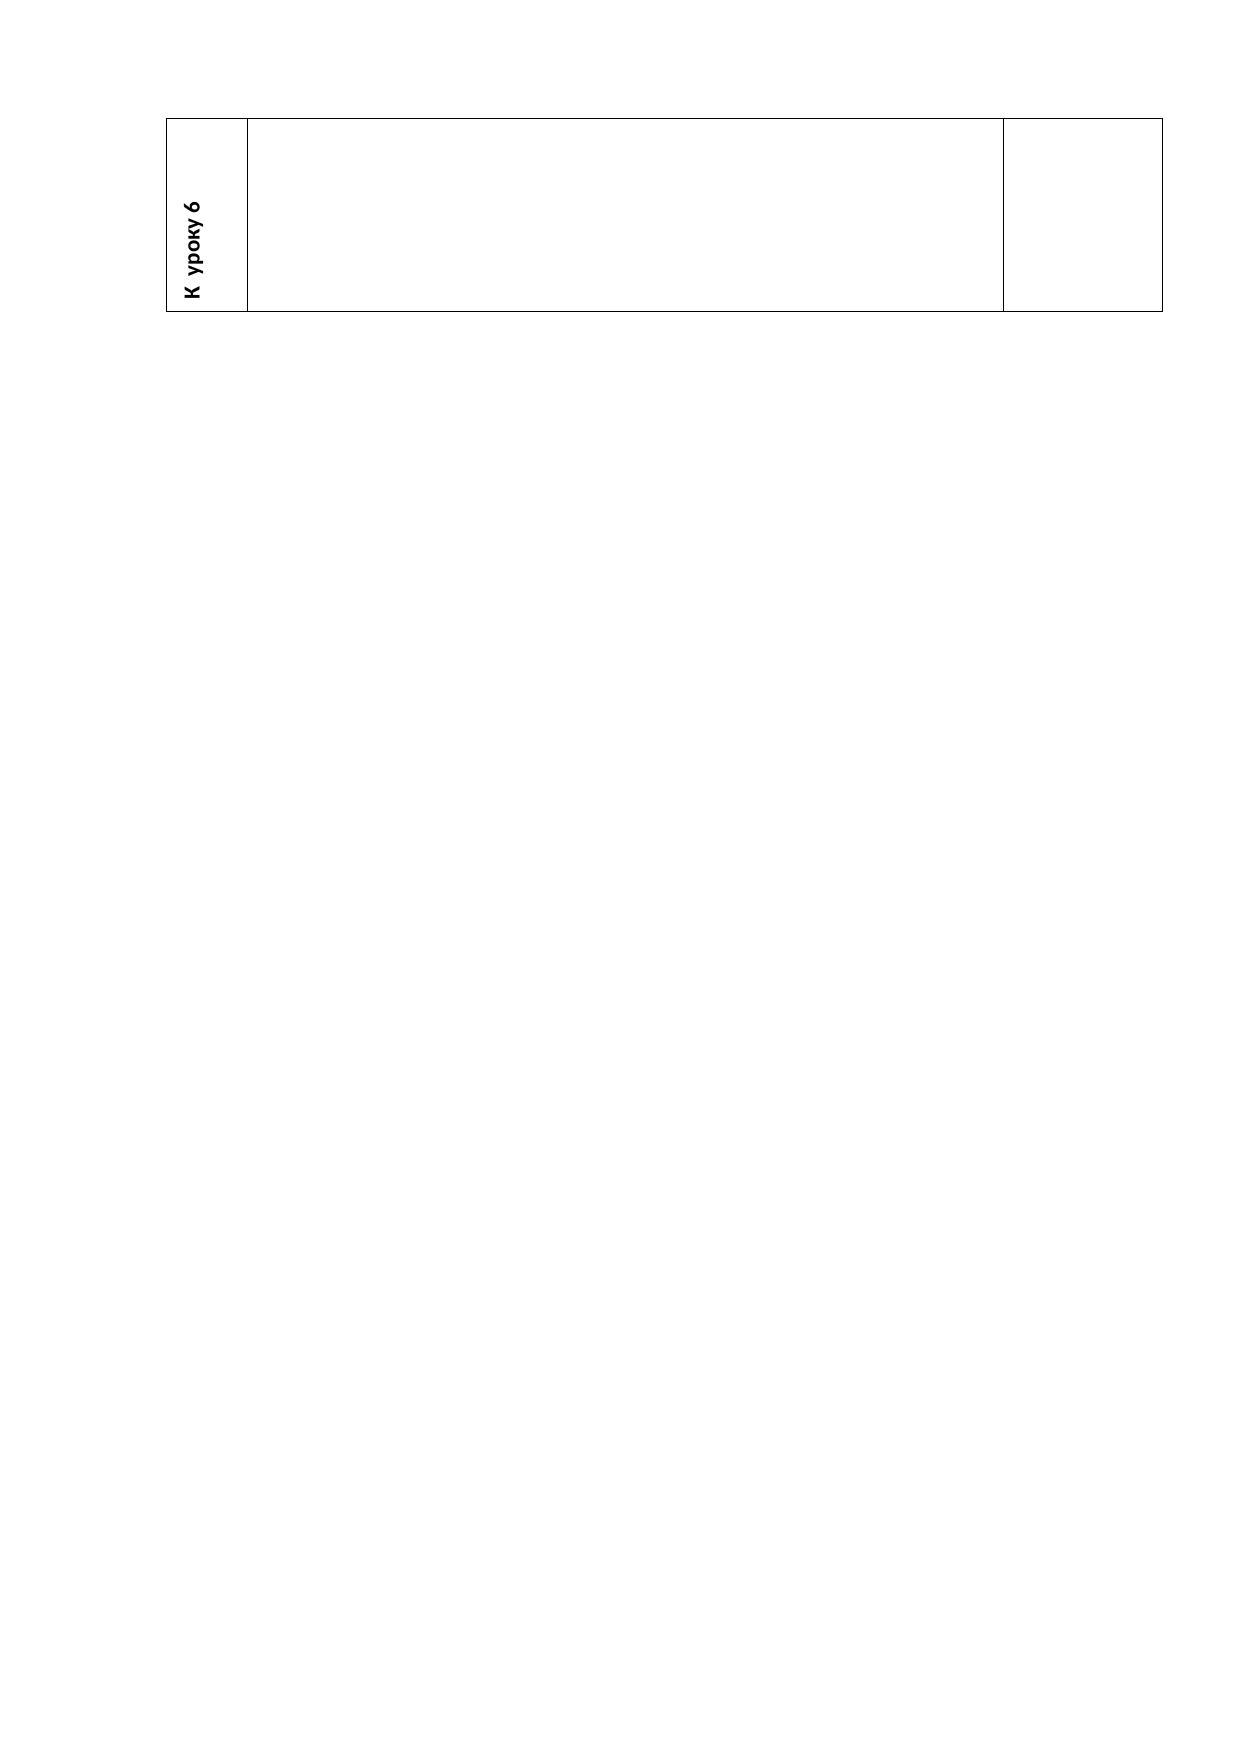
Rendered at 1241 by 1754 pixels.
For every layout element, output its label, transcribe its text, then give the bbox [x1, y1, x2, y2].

table_cell [1004, 119, 1162, 311]
table_cell [248, 119, 1003, 311]
table_cell К уроку 6 [167, 119, 247, 311]
